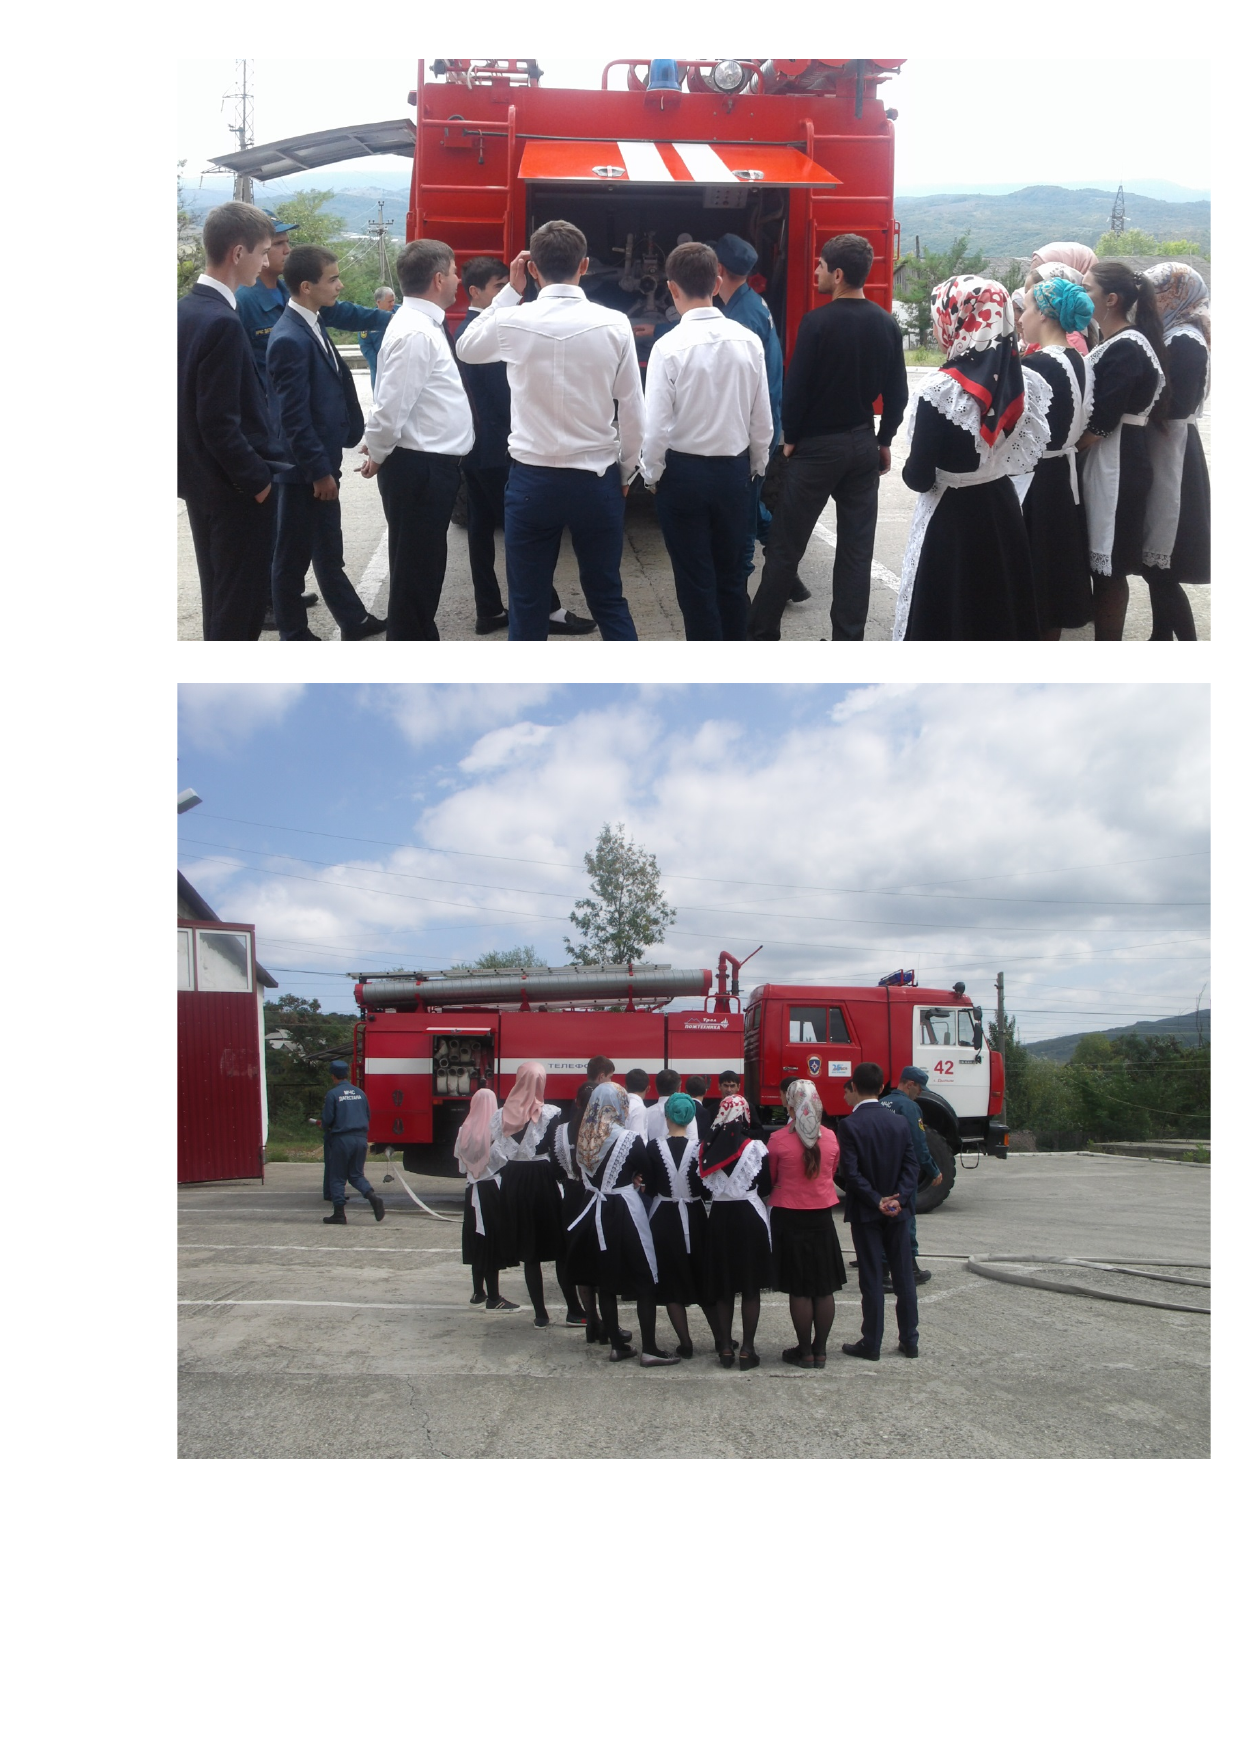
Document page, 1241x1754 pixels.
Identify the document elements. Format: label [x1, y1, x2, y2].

picture [177, 59, 1211, 641]
picture [177, 683, 1211, 1459]
